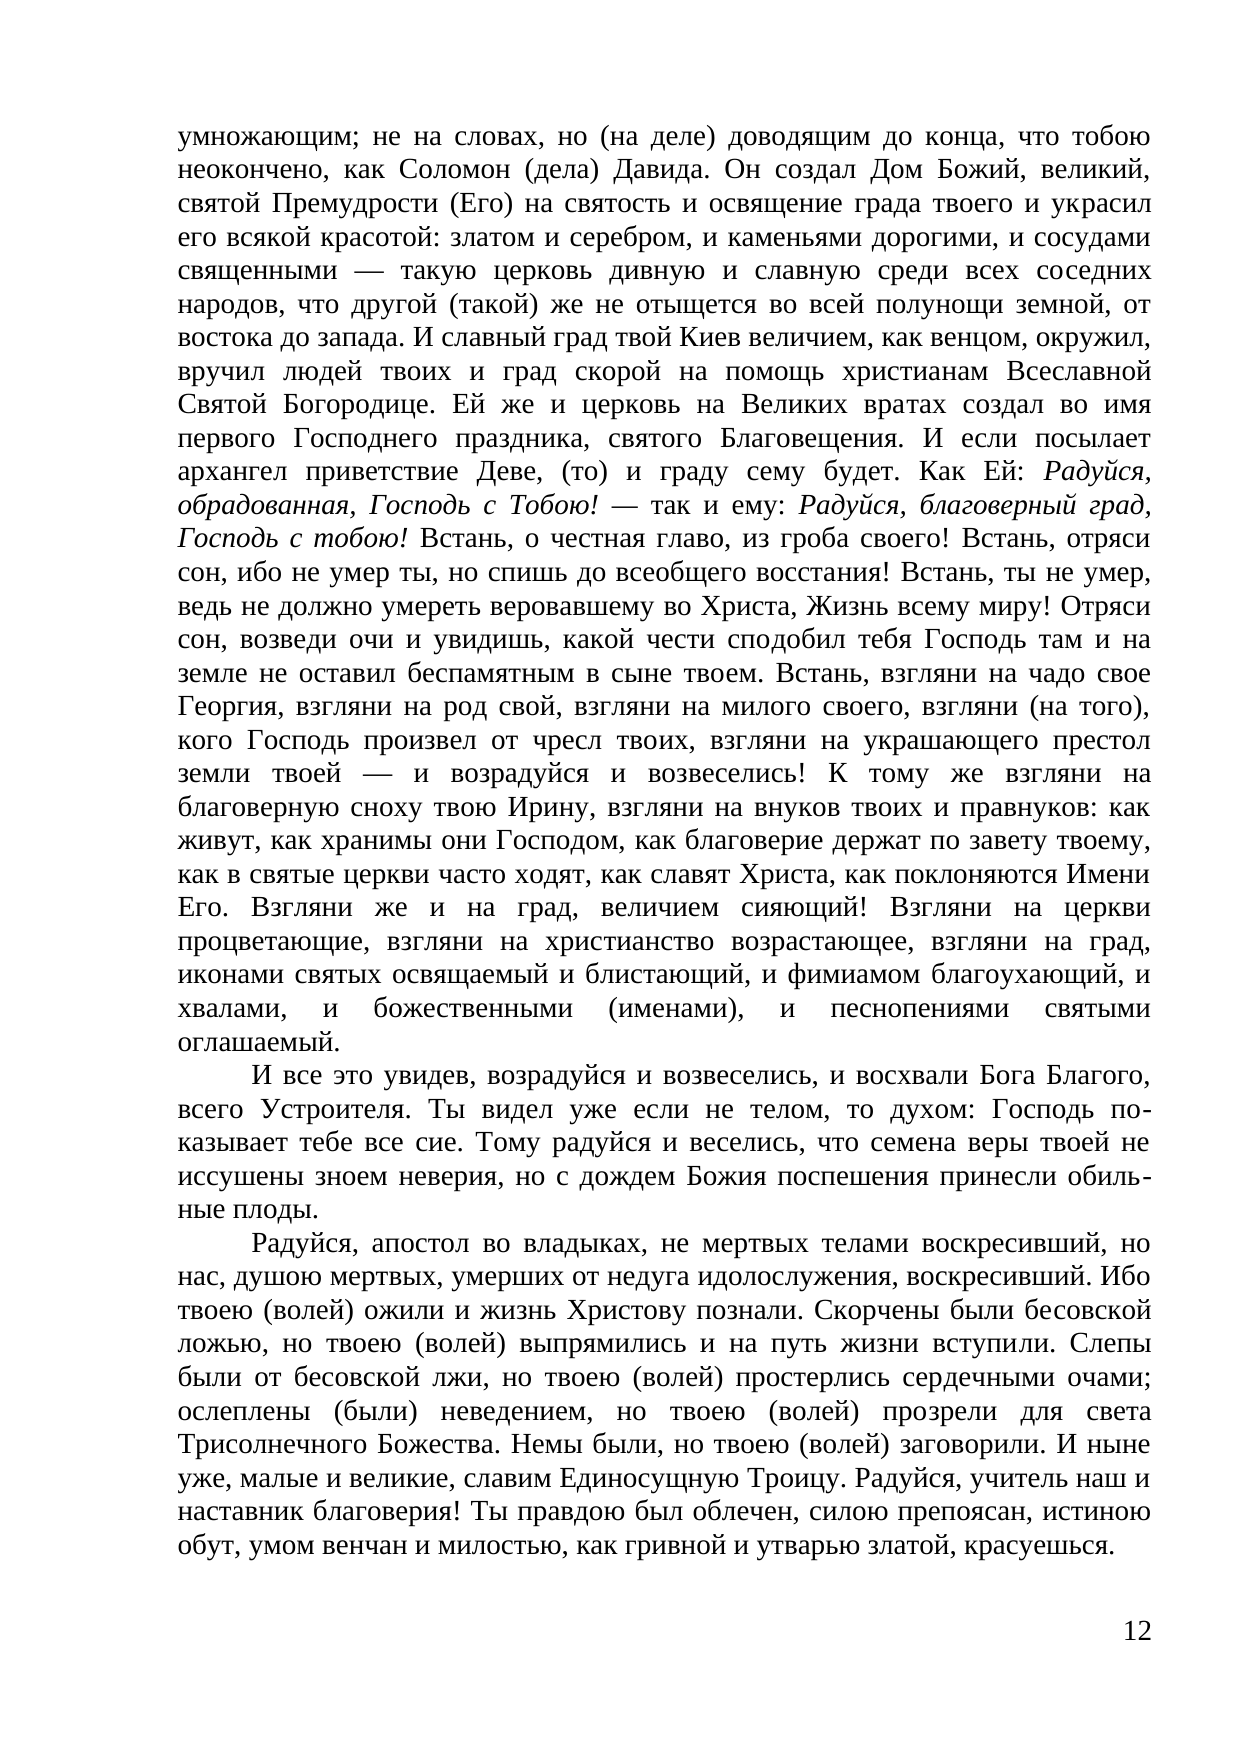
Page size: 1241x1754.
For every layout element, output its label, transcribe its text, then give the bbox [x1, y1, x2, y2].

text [177, 118, 1152, 1057]
text И все это увидев, возрадуйся и возвеселись, и восхвали Бога Благого, всего Устроителя. Ты видел уже если не телом, то духом: Господь показывает тебе все сие. Тому радуйся и веселись, что семена веры твоей не иссушены зноем неверия, но с дождем Божия поспешения принесли обильные плоды. [177, 1057, 1152, 1225]
text Радуйся, апостол во владыках, не мертвых телами воскресивший, но нас, душою мертвых, умерших от недуга идолослужения, воскресивший. Ибо твоею (волей) ожили и жизнь Христову познали. Скорчены были бесовской ложью, но твоею (волей) выпрямились и на путь жизни вступили. Слепы были от бесовской лжи, но твоею (волей) простерлись сердечными очами; ослеплены (были) неведением, но твоею (волей) прозрели для света Трисолнечного Божества. Немы были, но твоею (волей) заговорили. И ныне уже, малые и великие, славим Единосущную Троицу. Радуйся, учитель наш и наставник благоверия! Ты правдою был облечен, силою препоясан, истиною обут, умом венчан и милостью, как гривной и утварью златой, красуешься. [177, 1225, 1152, 1560]
